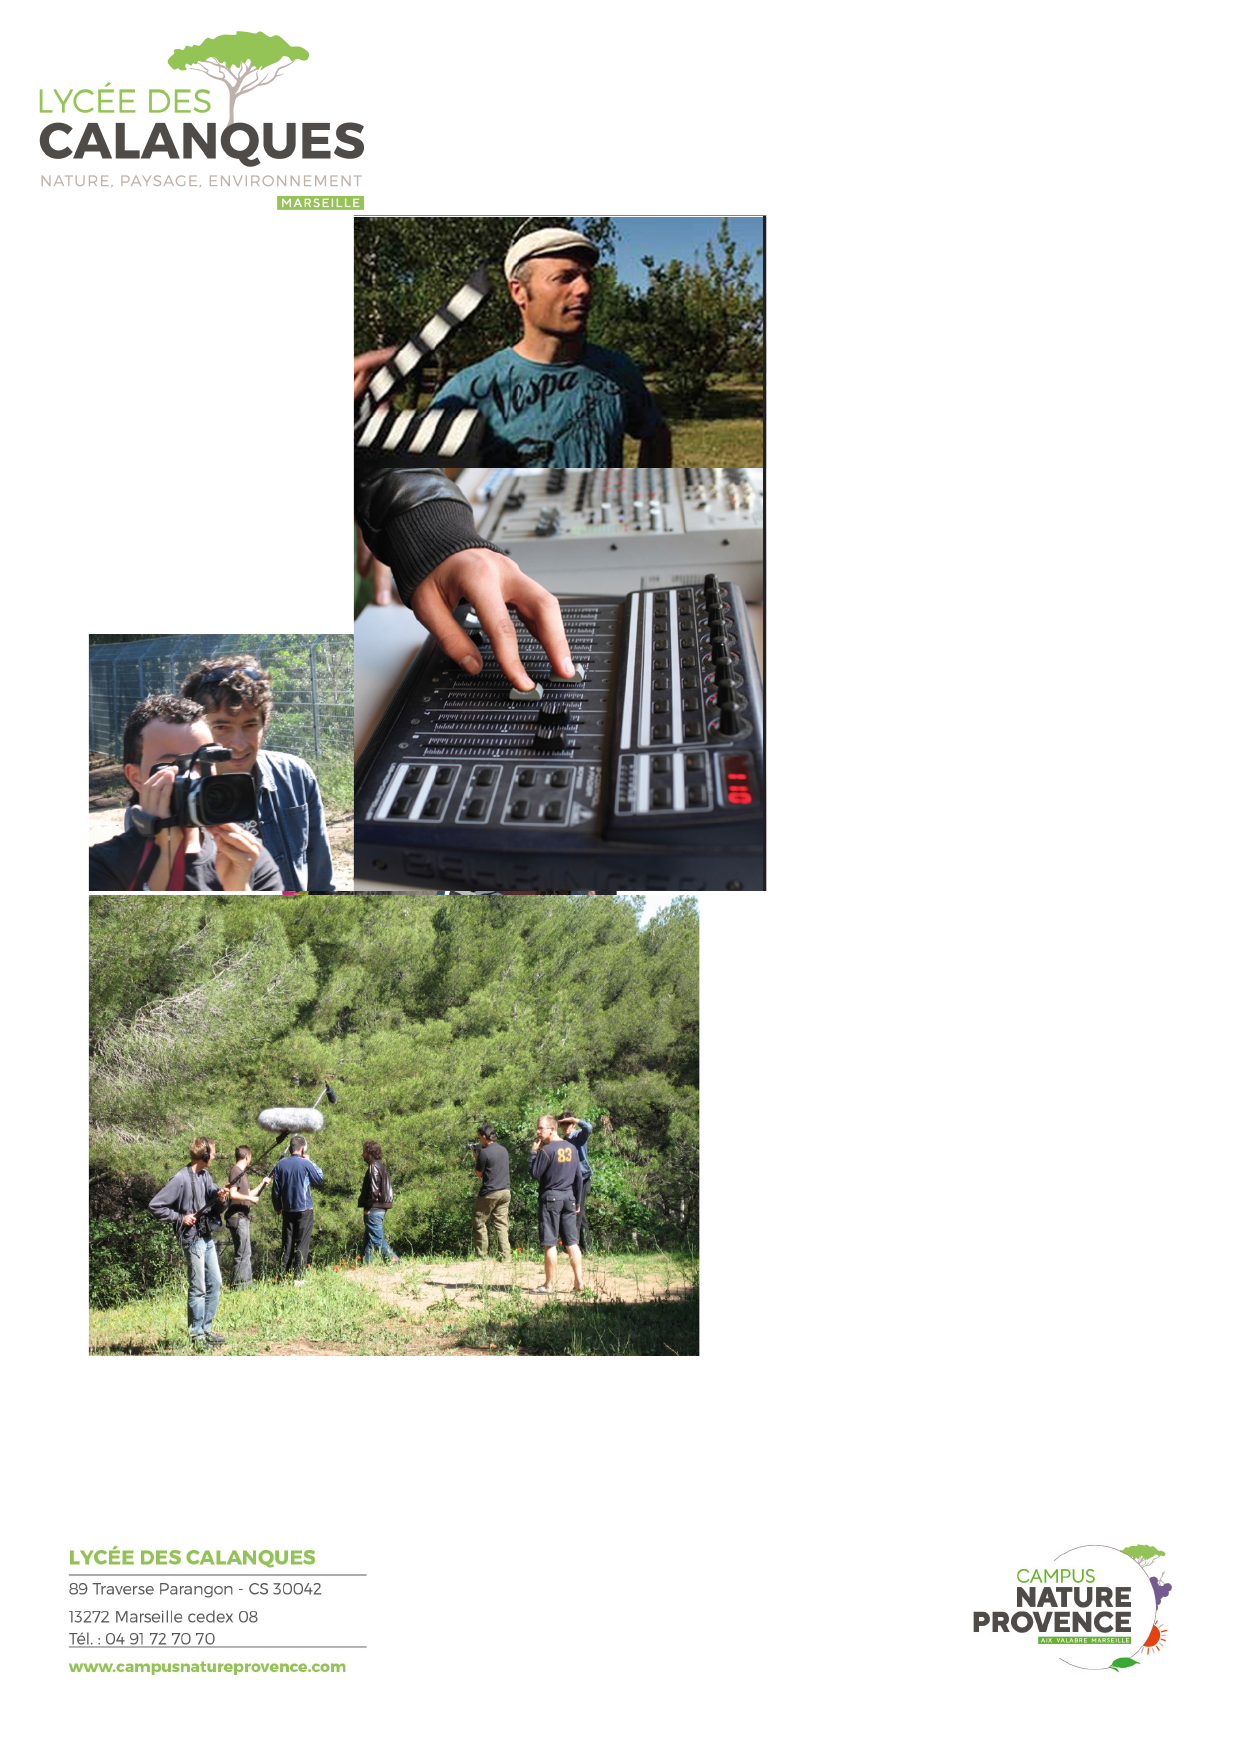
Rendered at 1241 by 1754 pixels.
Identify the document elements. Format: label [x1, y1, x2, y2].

picture [29, 1497, 1211, 1681]
picture [88, 217, 767, 1356]
picture [29, 29, 1205, 216]
